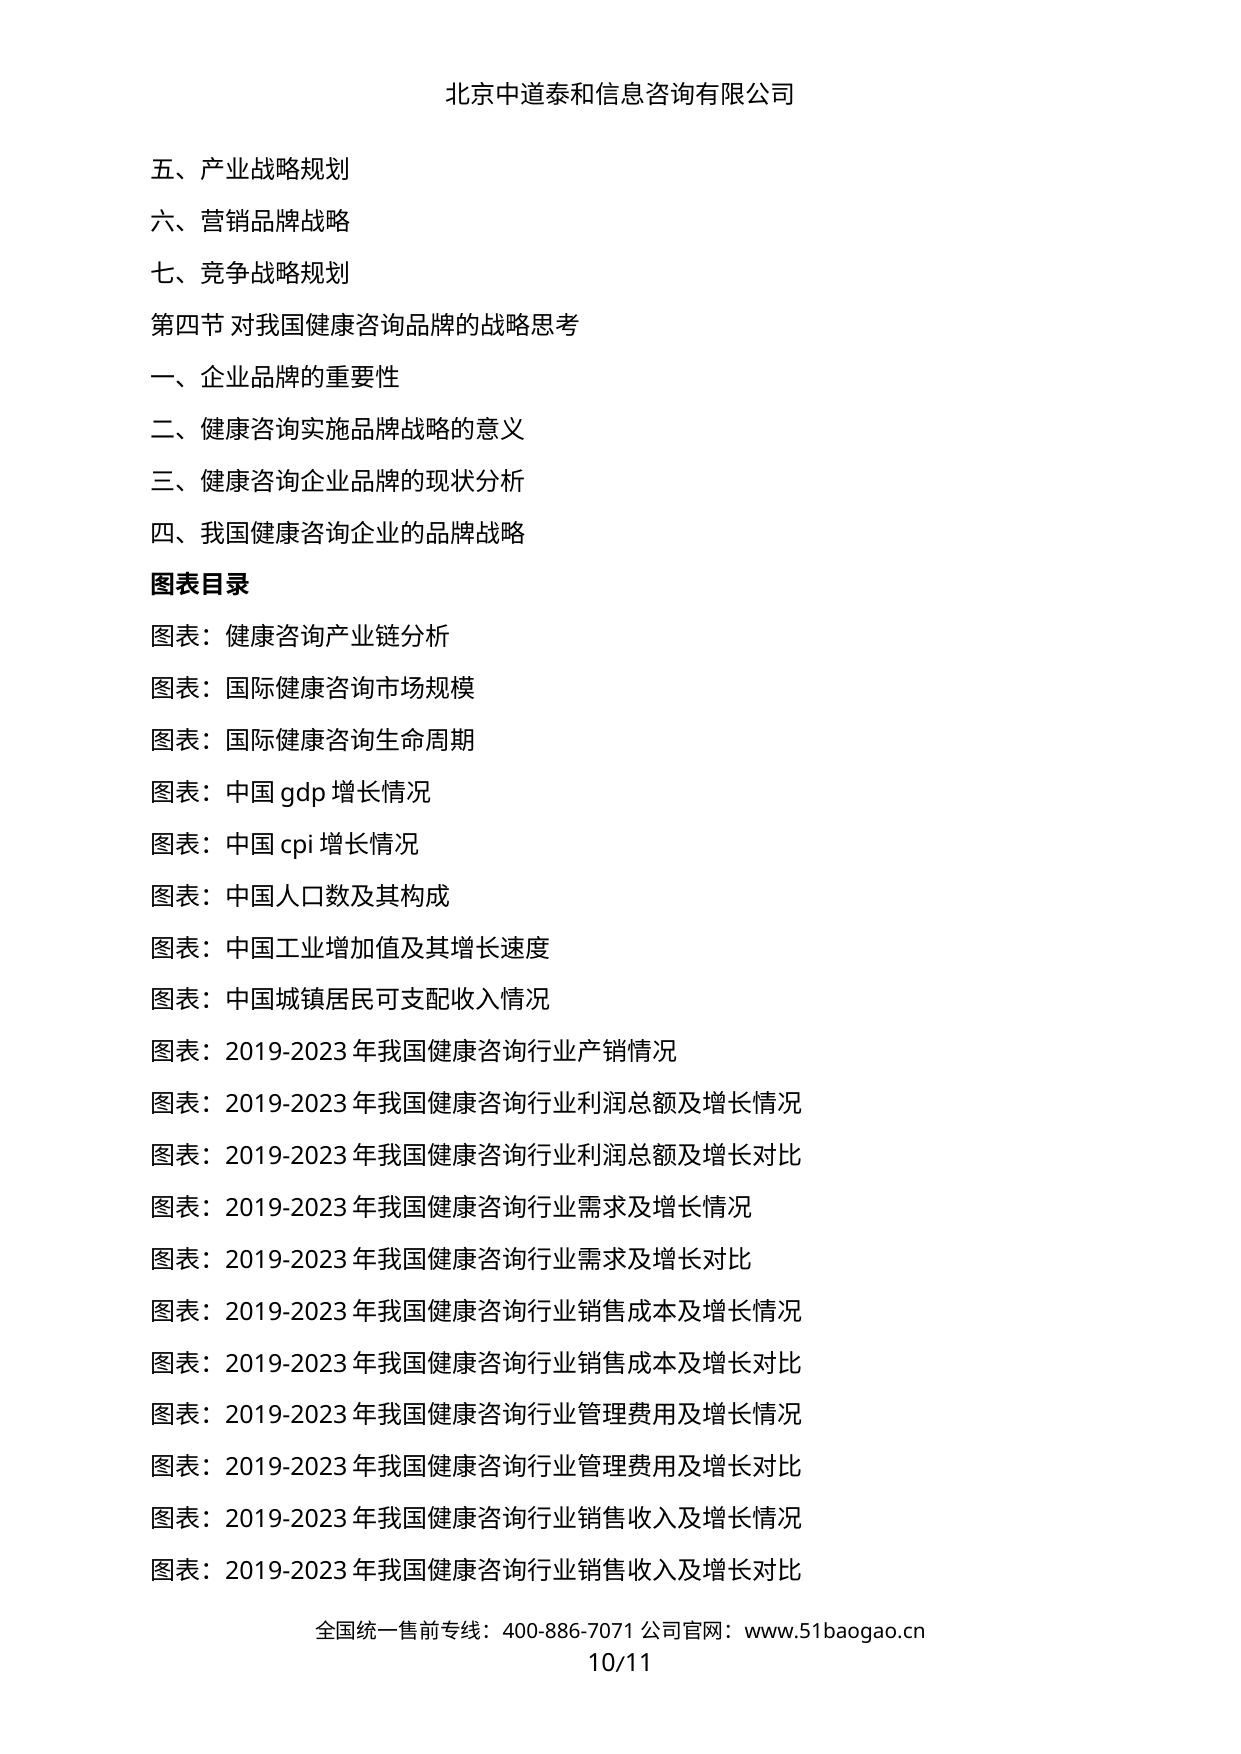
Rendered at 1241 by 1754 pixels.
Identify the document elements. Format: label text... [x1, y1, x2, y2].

text 图表：2019-2023年我国健康咨询行业销售成本及增长对比 [150, 1343, 1090, 1379]
text 六、营销品牌战略 [150, 202, 1090, 238]
text 图表：中国城镇居民可支配收入情况 [150, 980, 1090, 1016]
text 图表：中国gdp增长情况 [150, 772, 1090, 809]
text 一、企业品牌的重要性 [150, 357, 1090, 394]
text 图表：2019-2023年我国健康咨询行业管理费用及增长情况 [150, 1395, 1090, 1431]
text 图表：2019-2023年我国健康咨询行业销售收入及增长对比 [150, 1551, 1090, 1587]
text 四、我国健康咨询企业的品牌战略 [150, 513, 1090, 549]
text 图表：2019-2023年我国健康咨询行业管理费用及增长对比 [150, 1447, 1090, 1483]
text 图表：健康咨询产业链分析 [150, 617, 1090, 653]
text 图表：2019-2023年我国健康咨询行业利润总额及增长对比 [150, 1136, 1090, 1172]
text 图表：中国工业增加值及其增长速度 [150, 928, 1090, 964]
text 图表：2019-2023年我国健康咨询行业销售收入及增长情况 [150, 1499, 1090, 1535]
text 图表：2019-2023年我国健康咨询行业销售成本及增长情况 [150, 1291, 1090, 1327]
text 七、竞争战略规划 [150, 254, 1090, 290]
text 图表：中国人口数及其构成 [150, 876, 1090, 912]
text 二、健康咨询实施品牌战略的意义 [150, 409, 1090, 446]
text 五、产业战略规划 [150, 150, 1090, 186]
text 三、健康咨询企业品牌的现状分析 [150, 461, 1090, 497]
text 第四节 对我国健康咨询品牌的战略思考 [150, 306, 1090, 342]
text 图表：国际健康咨询市场规模 [150, 669, 1090, 705]
text 图表：2019-2023年我国健康咨询行业需求及增长对比 [150, 1239, 1090, 1276]
text 图表：中国cpi增长情况 [150, 824, 1090, 861]
text 图表目录 [150, 565, 1090, 601]
text 图表：2019-2023年我国健康咨询行业产销情况 [150, 1032, 1090, 1068]
text 图表：2019-2023年我国健康咨询行业需求及增长情况 [150, 1187, 1090, 1224]
text 图表：国际健康咨询生命周期 [150, 721, 1090, 757]
text 图表：2019-2023年我国健康咨询行业利润总额及增长情况 [150, 1084, 1090, 1120]
